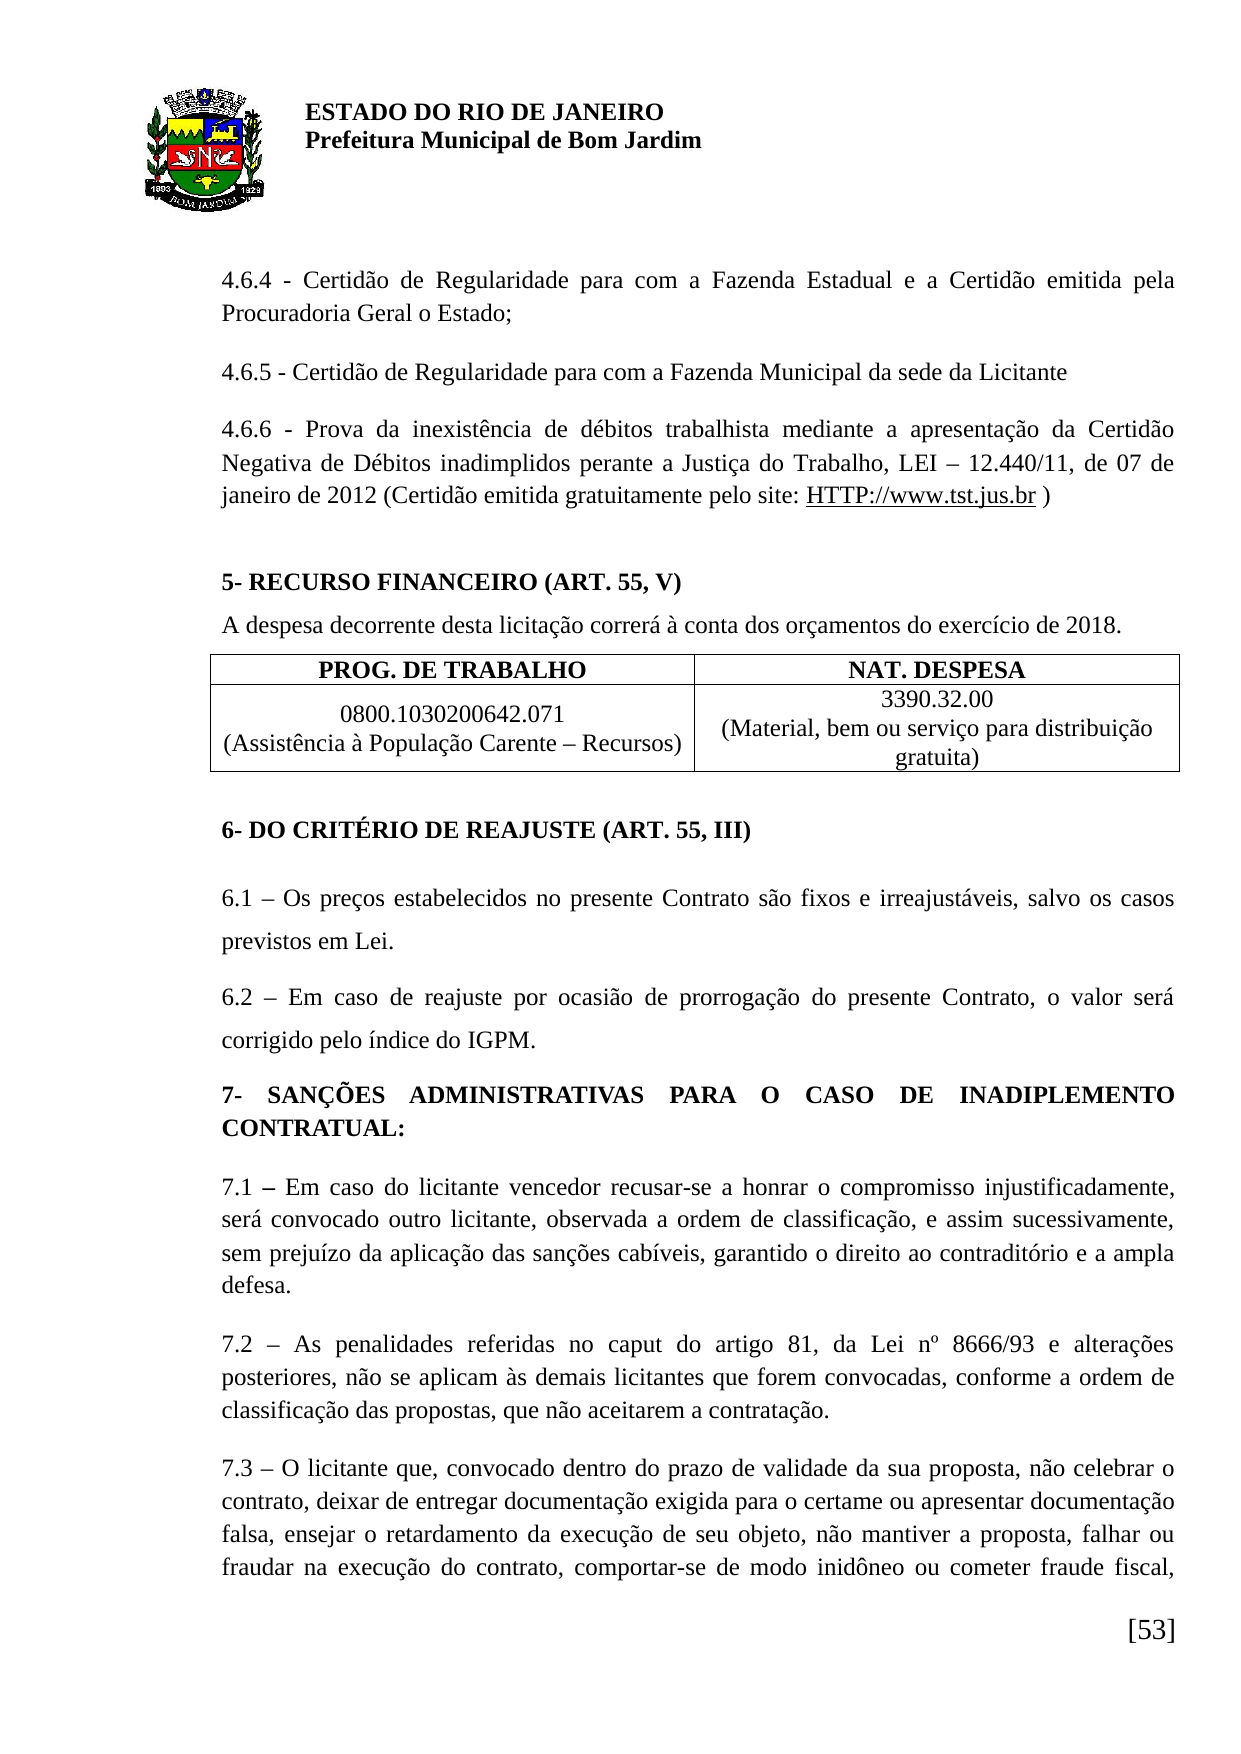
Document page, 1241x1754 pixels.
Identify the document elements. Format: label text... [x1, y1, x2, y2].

text 5- RECURSO FINANCEIRO (ART. 55, V) [221, 567, 1176, 596]
table_header NAT. DESPESA [695, 655, 1179, 683]
text 7- SANÇÕES ADMINISTRATIVAS PARA O CASO DE INADIPLEMENTO CONTRATUAL: [221, 1081, 1176, 1142]
table_cell 3390.32.00 (Material, bem ou serviço para distribuição gratuita) [695, 685, 1179, 771]
text 6.1 – Os preços estabelecidos no presente Contrato são fixos e irreajustáveis, salvo os casos previstos em Lei. [221, 883, 1176, 955]
text A despesa decorrente desta licitação correrá à conta dos orçamentos do exercício de 2018. [221, 611, 1176, 639]
text 4.6.4 - Certidão de Regularidade para com a Fazenda Estadual e a Certidão emitida pela Procuradoria Geral o Estado; [221, 223, 1176, 327]
text 7.1 – Em caso do licitante vencedor recusar-se a honrar o compromisso injustificadamente, será convocado outro licitante, observada a ordem de classificação, e assim sucessivamente, sem prejuízo da aplicação das sanções cabíveis, garantido o direito ao contraditório e a ampla defesa. [221, 1172, 1176, 1299]
text 7.2 – As penalidades referidas no caput do artigo 81, da Lei nº 8666/93 e alterações posteriores, não se aplicam às demais licitantes que forem convocadas, conforme a ordem de classificação das propostas, que não aceitarem a contratação. [221, 1329, 1176, 1423]
text 6- DO CRITÉRIO DE REAJUSTE (ART. 55, III) [221, 815, 1176, 844]
text 4.6.6 - Prova da inexistência de débitos trabalhista mediante a apresentação da Certidão Negativa de Débitos inadimplidos perante a Justiça do Trabalho, LEI – 12.440/11, de 07 de janeiro de 2012 (Certidão emitida gratuitamente pelo site: HTTP://www.tst.jus.br ) [221, 414, 1176, 509]
text 6.2 – Em caso de reajuste por ocasião de prorrogação do presente Contrato, o valor será corrigido pelo índice do IGPM. [221, 982, 1176, 1054]
picture [141, 85, 266, 214]
table_header PROG. DE TRABALHO [211, 655, 694, 683]
text 4.6.5 - Certidão de Regularidade para com a Fazenda Municipal da sede da Licitante [221, 357, 1176, 385]
table_cell 0800.1030200642.071 (Assistência à População Carente – Recursos) [211, 685, 694, 771]
